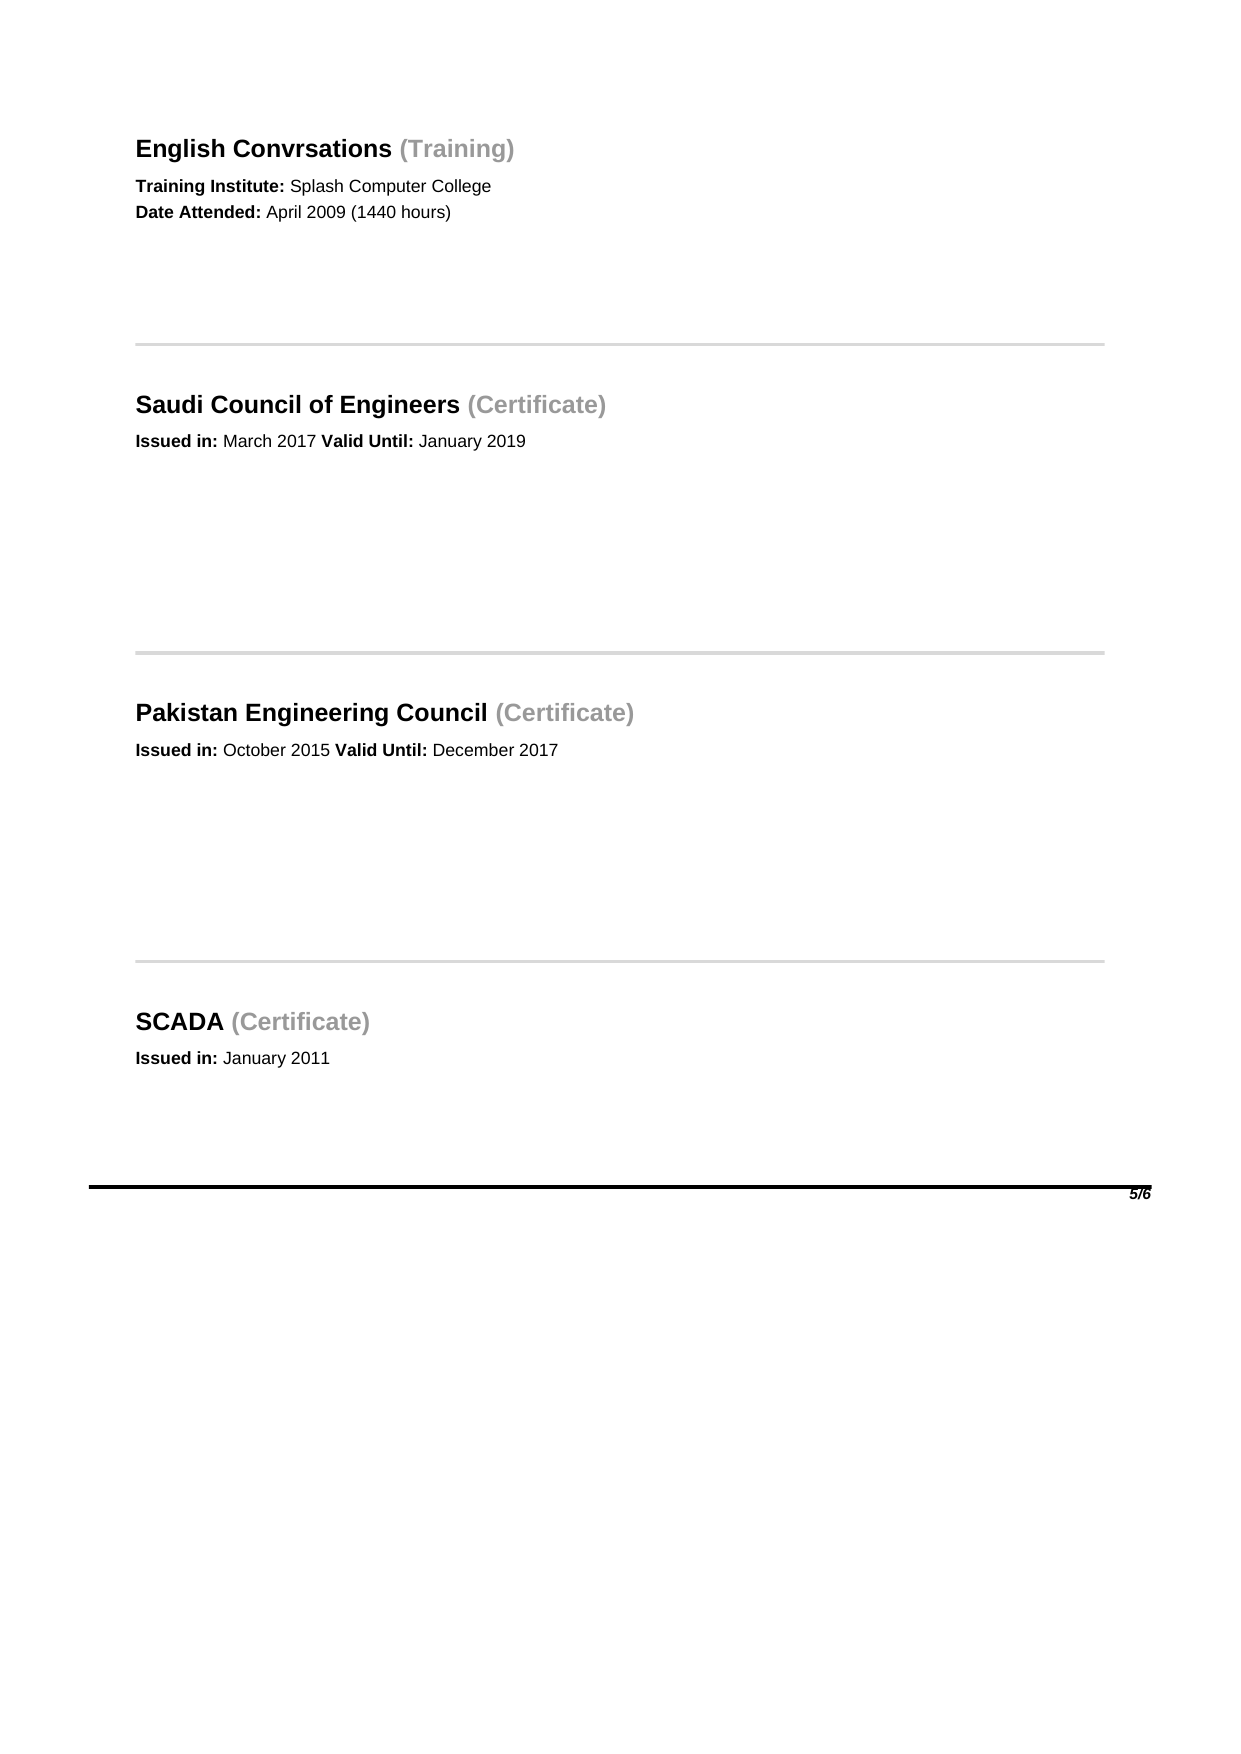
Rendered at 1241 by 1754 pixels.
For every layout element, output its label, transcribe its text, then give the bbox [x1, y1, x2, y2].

text English Convrsations (Training) [135, 134, 1152, 163]
text Date Attended: April 2009 (1440 hours) [135, 202, 1152, 222]
text Issued in: March 2017 Valid Until: January 2019 [135, 431, 1152, 451]
picture [88, 1185, 1129, 1189]
text Pakistan Engineering Council (Certificate) [135, 698, 1152, 727]
picture [135, 651, 1105, 655]
text Issued in: October 2015 Valid Until: December 2017 [135, 739, 1152, 760]
text Saudi Council of Engineers (Certificate) [135, 390, 1152, 418]
text SCADA (Certificate) [135, 1007, 1152, 1036]
text 5/6 [1129, 1185, 1152, 1203]
text Training Institute: Splash Computer College [135, 175, 1152, 196]
text Issued in: January 2011 [135, 1048, 1152, 1068]
